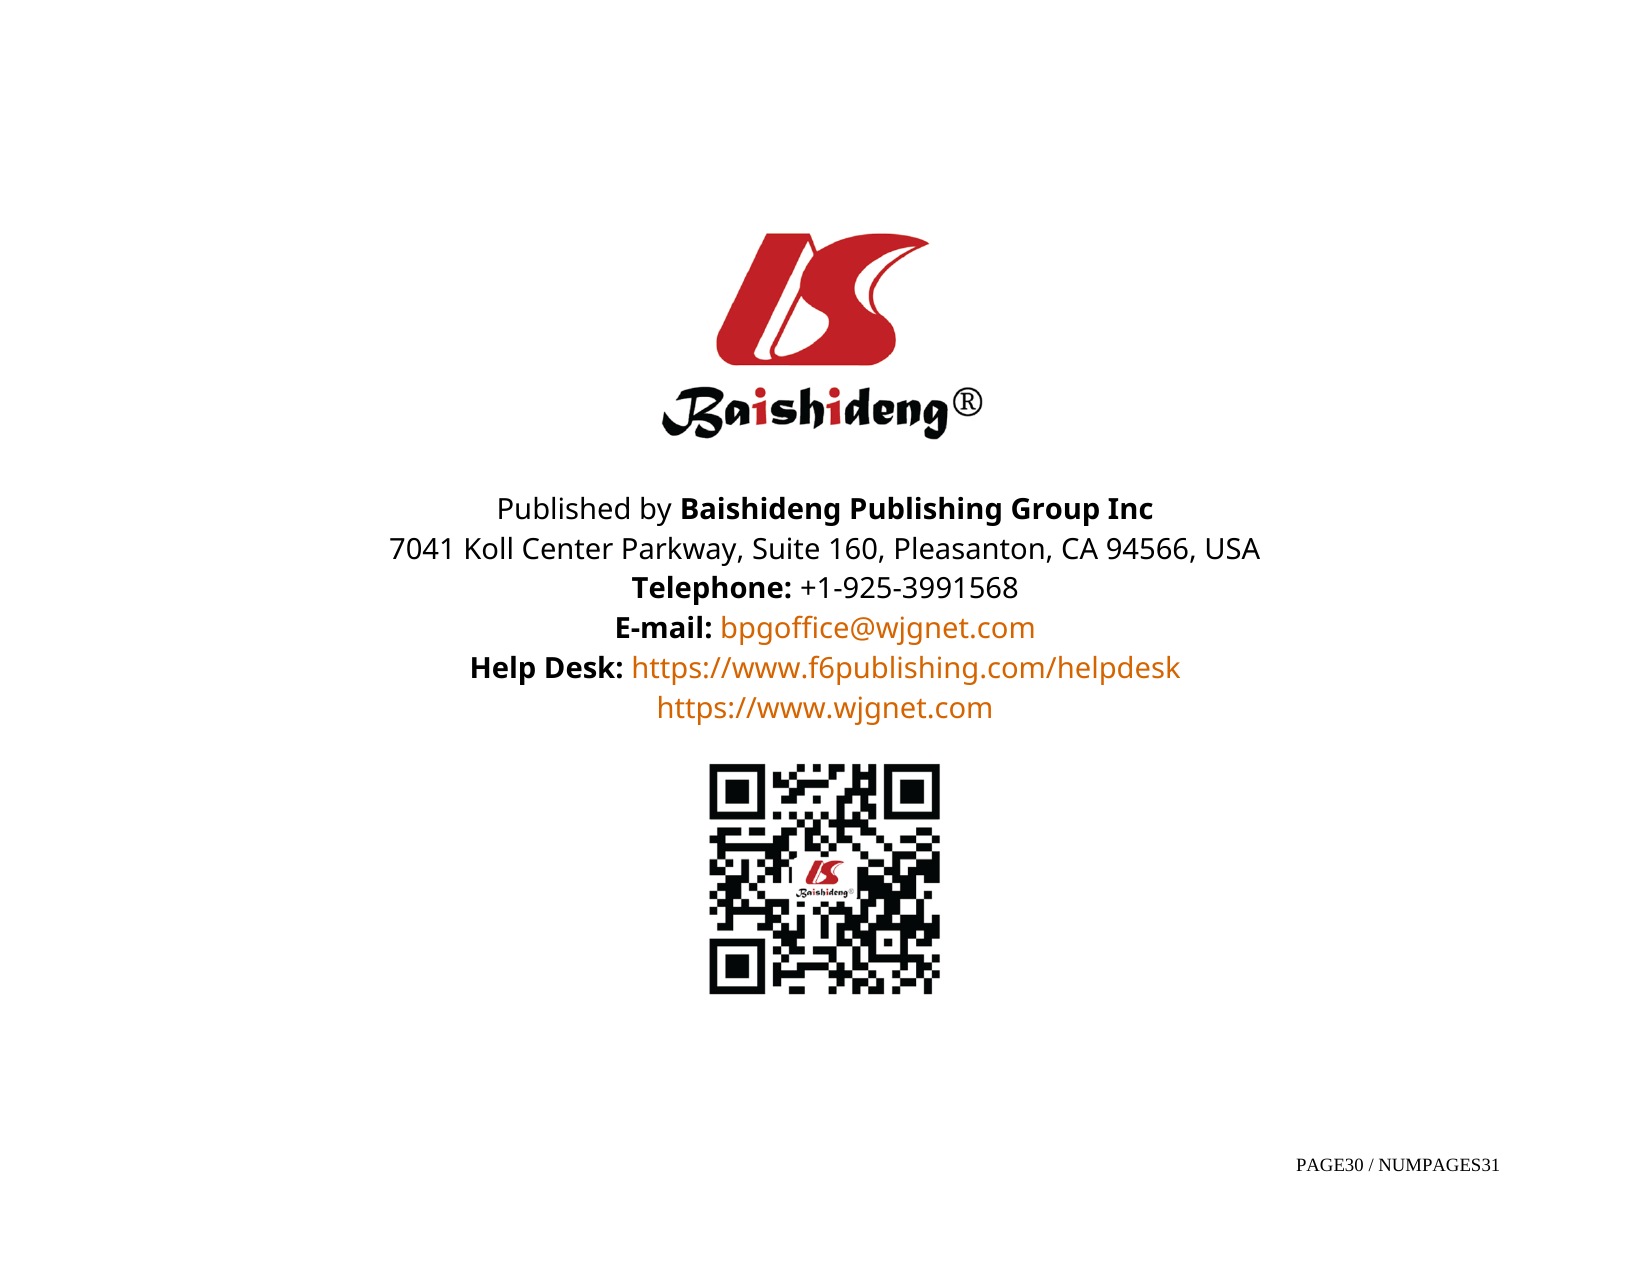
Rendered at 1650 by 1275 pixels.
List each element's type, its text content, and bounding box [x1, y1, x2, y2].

text Published by Baishideng Publishing Group Inc [150, 488, 1500, 528]
text E-mail: bpgoffice@wjgnet.com [150, 607, 1500, 647]
picture [706, 760, 944, 997]
text Help Desk: https://www.f6publishing.com/helpdesk [150, 647, 1500, 687]
text Telephone: +1-925-3991568 [150, 568, 1500, 607]
text https://www.wjgnet.com [150, 687, 1500, 727]
text 7041 Koll Center Parkway, Suite 160, Pleasanton, CA 94566, USA [150, 528, 1500, 568]
picture [620, 218, 1031, 455]
